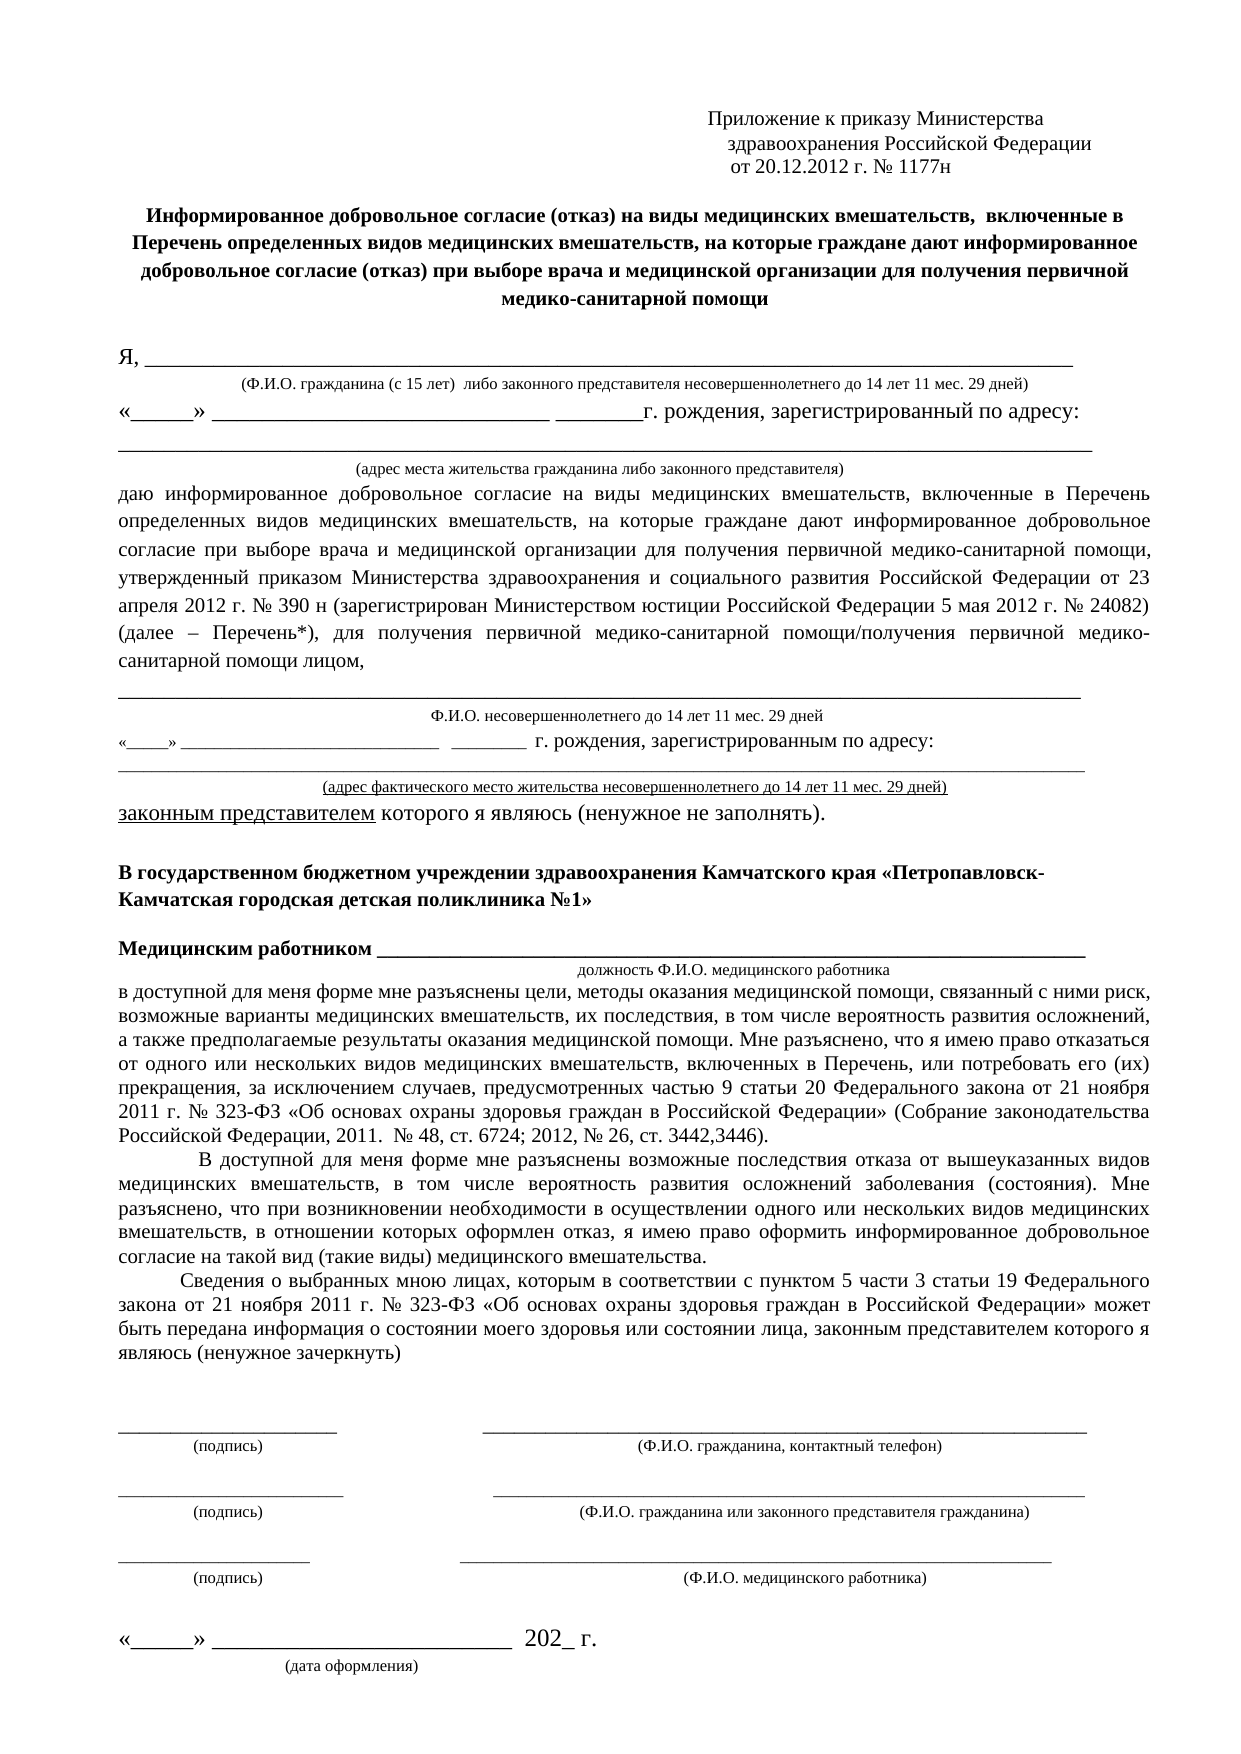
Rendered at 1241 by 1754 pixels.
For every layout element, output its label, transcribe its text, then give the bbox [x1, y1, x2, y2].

text Приложение к приказу Министерства [118, 106, 1152, 130]
text _____________________ __________________________________________________________ [118, 1412, 1152, 1436]
text (подпись) (Ф.И.О. гражданина, контактный телефон) [118, 1436, 1152, 1455]
text от 20.12.2012 г. № 1177н [118, 154, 1152, 178]
text (Ф.И.О. гражданина (с 15 лет) либо законного представителя несовершеннолетнего до 14 лет 11 мес. 29 дней) [118, 373, 1152, 393]
text (адрес места жительства гражданина либо законного представителя) [118, 459, 1152, 478]
text В доступной для меня форме мне разъяснены возможные последствия отказа от вышеуказанных видов медицинских вмешательств, в том числе вероятность развития осложнений заболевания (состояния). Мне разъяснено, что при возникновении необходимости в осуществлении одного или нескольких видов медицинских вмешательств, в отношении которых оформлен отказ, я имею право оформить информированное добровольное согласие на такой вид (такие виды) медицинского вмешательства. [118, 1147, 1152, 1268]
text Я, _________________________________________________________________________________ [118, 343, 1152, 369]
text ___________________________ _______________________________________________________________________ [118, 1480, 1152, 1499]
text «_____» _______________________________ _________ г. рождения, зарегистрированным по адресу: [118, 728, 1152, 752]
text (подпись) (Ф.И.О. медицинского работника) [118, 1568, 1152, 1587]
text ____________________________________________________________________________________________________________________ [118, 755, 1152, 774]
text ____________________________________________________________________________________ [118, 675, 1152, 702]
text Ф.И.О. несовершеннолетнего до 14 лет 11 мес. 29 дней [118, 706, 1152, 725]
text _____________________________________________________________________________________ [118, 428, 1152, 455]
text (адрес фактического место жительства несовершеннолетнего до 14 лет 11 мес. 29 дней) [118, 777, 1152, 796]
text даю информированное добровольное согласие на виды медицинских вмешательств, включенные в Перечень определенных видов медицинских вмешательств, на которые граждане дают информированное добровольное согласие при выборе врача и медицинской организации для получения первичной медико-санитарной помощи, утвержденный приказом Министерства здравоохранения и социального развития Российской Федерации от 23 апреля 2012 г. № 390 н (зарегистрирован Министерством юстиции Российской Федерации 5 мая 2012 г. № 24082) (далее – Перечень*), для получения первичной медико-санитарной помощи/получения первичной медико-санитарной помощи лицом, [118, 481, 1152, 672]
text _______________________ _______________________________________________________________________ [118, 1546, 1152, 1565]
text Информированное добровольное согласие (отказ) на виды медицинских вмешательств, включенные в Перечень определенных видов медицинских вмешательств, на которые граждане дают информированное добровольное согласие (отказ) при выборе врача и медицинской организации для получения первичной медико-санитарной помощи [118, 203, 1152, 309]
text здравоохранения Российской Федерации [118, 130, 1152, 154]
text «_____» ___________________________ _______г. рождения, зарегистрированный по адресу: [118, 395, 1152, 424]
text (дата оформления) [118, 1656, 1152, 1675]
text Медицинским работником ____________________________________________________________________ [118, 936, 1152, 960]
text законным представителем которого я являюсь (ненужное не заполнять). [118, 799, 1152, 826]
text Сведения о выбранных мною лицах, которым в соответствии с пунктом 5 части 3 статьи 19 Федерального закона от 21 ноября 2011 г. № 323-ФЗ «Об основах охраны здоровья граждан в Российской Федерации» может быть передана информация о состоянии моего здоровья или состоянии лица, законным представителем которого я являюсь (ненужное зачеркнуть) [118, 1268, 1152, 1364]
text (подпись) (Ф.И.О. гражданина или законного представителя гражданина) [118, 1502, 1152, 1521]
text «_____» ________________________ 202_ г. [118, 1623, 1152, 1652]
text должность Ф.И.О. медицинского работника [118, 960, 1152, 979]
text В государственном бюджетном учреждении здравоохранения Камчатского края «Петропавловск-Камчатская городская детская поликлиника №1» [118, 859, 1152, 911]
text в доступной для меня форме мне разъяснены цели, методы оказания медицинской помощи, связанный с ними риск, возможные варианты медицинских вмешательств, их последствия, в том числе вероятность развития осложнений, а также предполагаемые результаты оказания медицинской помощи. Мне разъяснено, что я имею право отказаться от одного или нескольких видов медицинских вмешательств, включенных в Перечень, или потребовать его (их) прекращения, за исключением случаев, предусмотренных частью 9 статьи 20 Федерального закона от 21 ноября 2011 г. № 323-ФЗ «Об основах охраны здоровья граждан в Российской Федерации» (Собрание законодательства Российской Федерации, 2011. № 48, ст. 6724; 2012, № 26, ст. 3442,3446). [118, 979, 1152, 1147]
